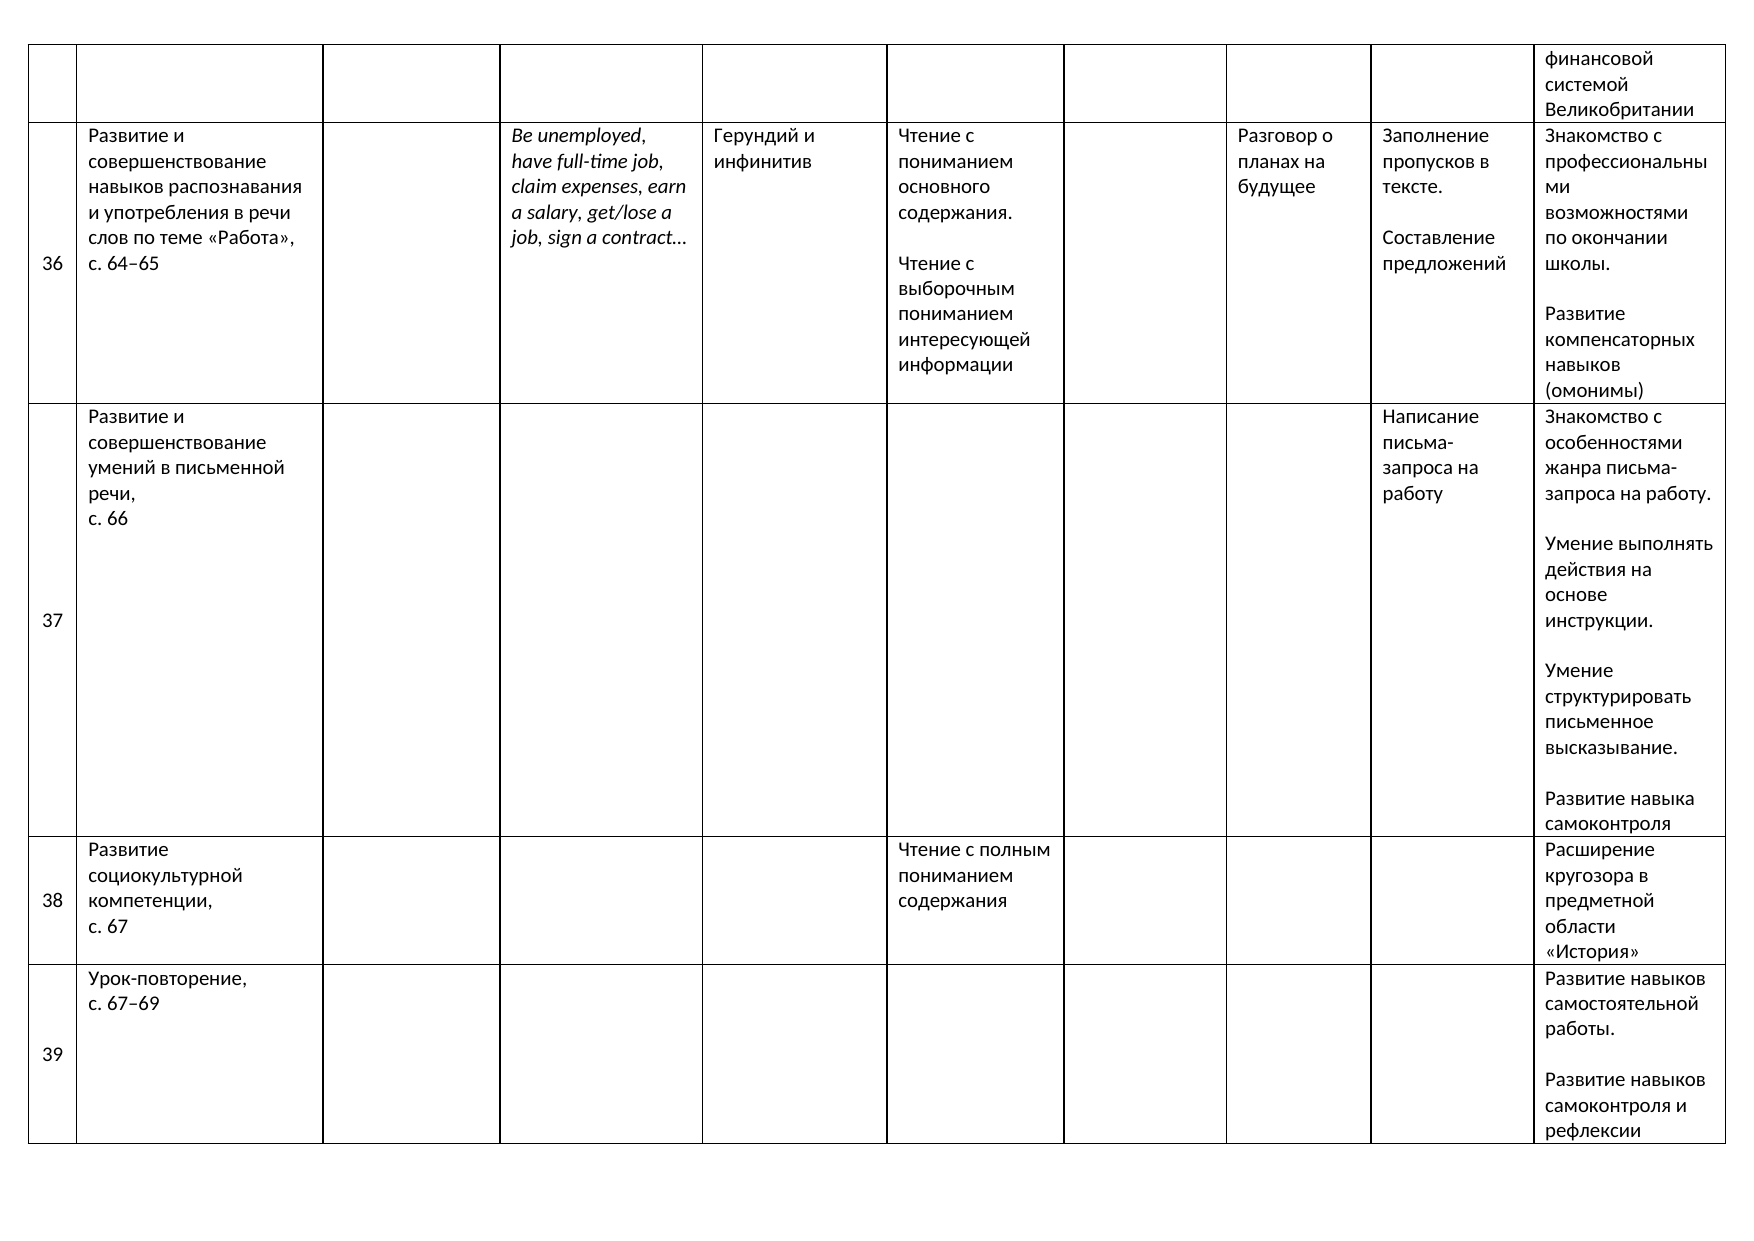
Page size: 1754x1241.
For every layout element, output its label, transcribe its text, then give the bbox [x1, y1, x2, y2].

table_cell [1372, 965, 1533, 1143]
table_cell [888, 404, 1063, 836]
table_cell [324, 965, 499, 1143]
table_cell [1372, 45, 1533, 122]
table_cell Развитие и совершенствование навыков распознавания и употребления в речи слов по теме «Работа», с. 64–65 [77, 123, 322, 402]
table_cell [1372, 837, 1533, 964]
table_cell [703, 837, 886, 964]
table_cell 36 [29, 123, 76, 402]
table_cell [324, 123, 499, 402]
table_cell Чтение с полным пониманием содержания [888, 837, 1063, 964]
table_cell [324, 837, 499, 964]
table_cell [888, 45, 1063, 122]
table_cell [1065, 965, 1226, 1143]
table_cell [1227, 404, 1370, 836]
table_cell Расширение кругозора в предметной области «История» [1535, 837, 1725, 964]
table_cell Заполнение пропусков в тексте. Составление предложений [1372, 123, 1533, 402]
table_cell Написание письма-запроса на работу [1372, 404, 1533, 836]
table_cell [1227, 965, 1370, 1143]
table_cell [324, 404, 499, 836]
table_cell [1227, 45, 1370, 122]
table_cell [1065, 45, 1226, 122]
table_cell [501, 837, 702, 964]
table_cell Развитие социокультурной компетенции, с. 67 [77, 837, 322, 964]
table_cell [324, 45, 499, 122]
table_cell Чтение с пониманием основного содержания. Чтение с выборочным пониманием интересующей информации [888, 123, 1063, 402]
table_cell Развитие и совершенствование умений в письменной речи, с. 66 [77, 404, 322, 836]
table_cell Разговор о планах на будущее [1227, 123, 1370, 402]
table_cell 38 [29, 837, 76, 964]
table_cell [1065, 837, 1226, 964]
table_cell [77, 45, 322, 122]
table_cell 35 [29, 45, 76, 122]
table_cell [1535, 45, 1725, 122]
table_cell Знакомство с профессиональными возможностями по окончании школы. Развитие компенсаторных навыков (омонимы) [1535, 123, 1725, 402]
table_cell [703, 404, 886, 836]
table_cell [1227, 837, 1370, 964]
table_cell [1065, 123, 1226, 402]
table_cell Развитие навыков самостоятельной работы. Развитие навыков самоконтроля и рефлексии [1535, 965, 1725, 1143]
table_cell [888, 965, 1063, 1143]
table_cell 39 [29, 965, 76, 1143]
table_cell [501, 45, 702, 122]
table_cell [1065, 404, 1226, 836]
table_cell Урок-повторение, с. 67–69 [77, 965, 322, 1143]
table_cell [703, 965, 886, 1143]
table_cell [501, 965, 702, 1143]
table_cell [501, 404, 702, 836]
table_cell Герундий и инфинитив [703, 123, 886, 402]
table_cell Be unemployed, have full-time job, claim expenses, earn a salary, get/lose a job, sign a contract… [501, 123, 702, 402]
table_cell [703, 45, 886, 122]
table_cell Знакомство с особенностями жанра письма-запроса на работу. Умение выполнять действия на основе инструкции. Умение структурировать письменное высказывание. Развитие навыка самоконтроля [1535, 404, 1725, 836]
table_cell 37 [29, 404, 76, 836]
